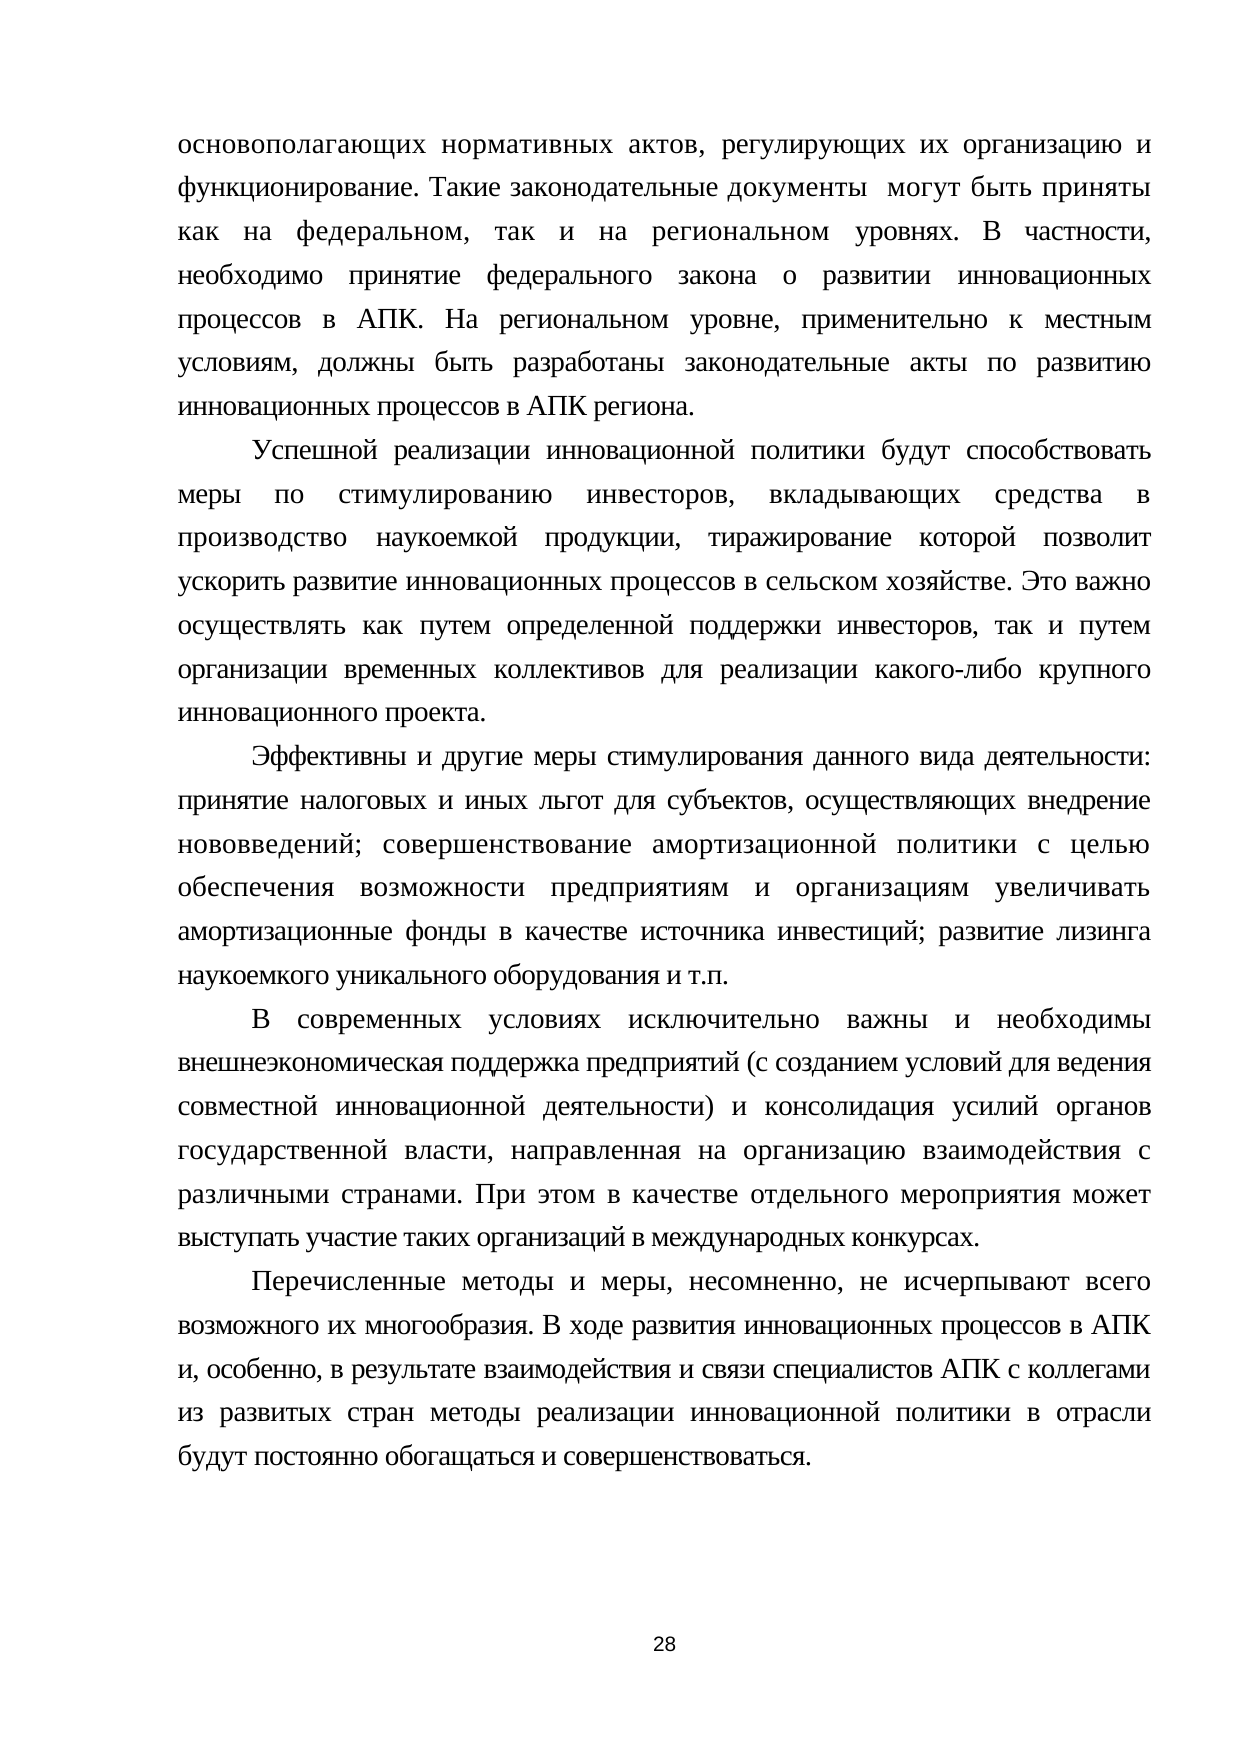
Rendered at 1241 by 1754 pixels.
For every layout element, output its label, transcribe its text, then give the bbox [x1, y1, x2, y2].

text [177, 118, 1152, 424]
text Перечисленные методы и меры, несомненно, не исчерпывают всего возможного их многообразия. В ходе развития инновационных процессов в АПК и, особенно, в результате взаимодействия и связи специалистов АПК с коллегами из развитых стран методы реализации инновационной политики в отрасли будут постоянно обогащаться и совершенствоваться. [177, 1256, 1152, 1474]
text Успешной реализации инновационной политики будут способствовать меры по стимулированию инвесторов, вкладывающих средства в производство наукоемкой продукции, тиражирование которой позволит ускорить развитие инновационных процессов в сельском хозяйстве. Это важно осуществлять как путем определенной поддержки инвесторов, так и путем организации временных коллективов для реализации какого-либо крупного инновационного проекта. [177, 424, 1152, 731]
text В современных условиях исключительно важны и необходимы внешнеэкономическая поддержка предприятий (с созданием условий для ведения совместной инновационной деятельности) и консолидация усилий органов государственной власти, направленная на организацию взаимодействия с различными странами. При этом в качестве отдельного мероприятия может выступать участие таких организаций в международных конкурсах. [177, 993, 1152, 1256]
text Эффективны и другие меры стимулирования данного вида деятельности: принятие налоговых и иных льгот для субъектов, осуществляющих внедрение нововведений; совершенствование амортизационной политики с целью обеспечения возможности предприятиям и организациям увеличивать амортизационные фонды в качестве источника инвестиций; развитие лизинга наукоемкого уникального оборудования и т.п. [177, 731, 1152, 993]
